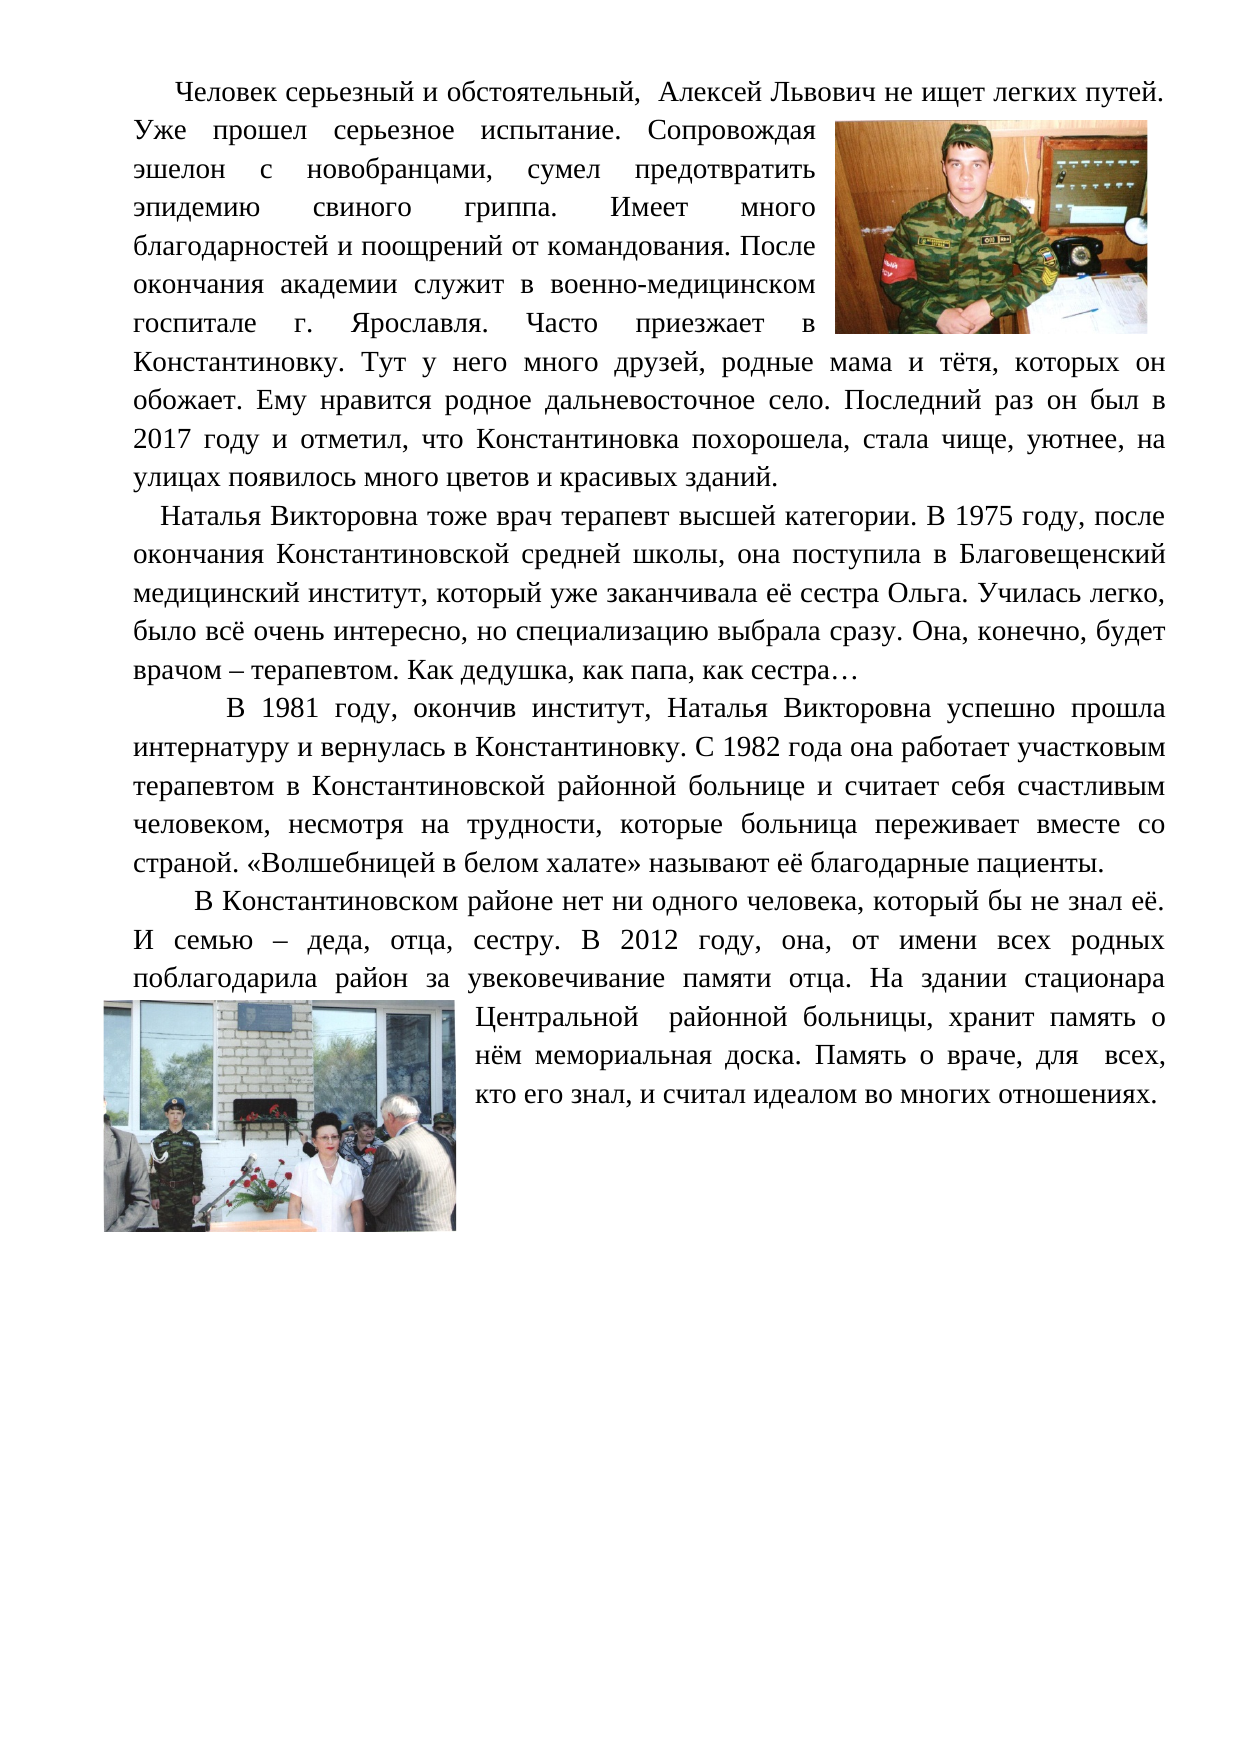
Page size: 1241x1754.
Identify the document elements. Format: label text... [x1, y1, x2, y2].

text Наталья Викторовна тоже врач терапевт высшей категории. В 1975 году, после окончания Константиновской средней школы, она поступила в Благовещенский медицинский институт, который уже заканчивала её сестра Ольга. Училась легко, было всё очень интересно, но специализацию выбрала сразу. Она, конечно, будет врачом – терапевтом. Как дедушка, как папа, как сестра… [133, 498, 1167, 686]
text Человек серьезный и обстоятельный, Алексей Львович не ищет легких путей. Уже прошел серьезное испытание. Сопровождая эшелон с новобранцами, сумел предотвратить эпидемию свиного гриппа. Имеет много благодарностей и поощрений от командования. После окончания академии служит в военно-медицинском госпитале г. Ярославля. Часто приезжает в Константиновку. Тут у него много друзей, родные мама и тётя, которых он обожает. Ему нравится родное дальневосточное село. Последний раз он был в 2017 году и отметил, что Константиновка похорошела, стала чище, уютнее, на улицах появилось много цветов и красивых зданий. [133, 74, 1167, 493]
picture [103, 1000, 457, 1232]
text В Константиновском районе нет ни одного человека, который бы не знал её. И семью – деда, отца, сестру. В 2012 году, она, от имени всех родных поблагодарила район за увековечивание памяти отца. На здании стационара Центральной районной больницы, хранит память о нём мемориальная доска. Память о враче, для всех, кто его знал, и считал идеалом во многих отношениях. [133, 883, 1167, 1109]
text В 1981 году, окончив институт, Наталья Викторовна успешно прошла интернатуру и вернулась в Константиновку. С 1982 года она работает участковым терапевтом в Константиновской районной больнице и считает себя счастливым человеком, несмотря на трудности, которые больница переживает вместе со страной. «Волшебницей в белом халате» называют её благодарные пациенты. [133, 691, 1167, 878]
picture [835, 120, 1148, 334]
